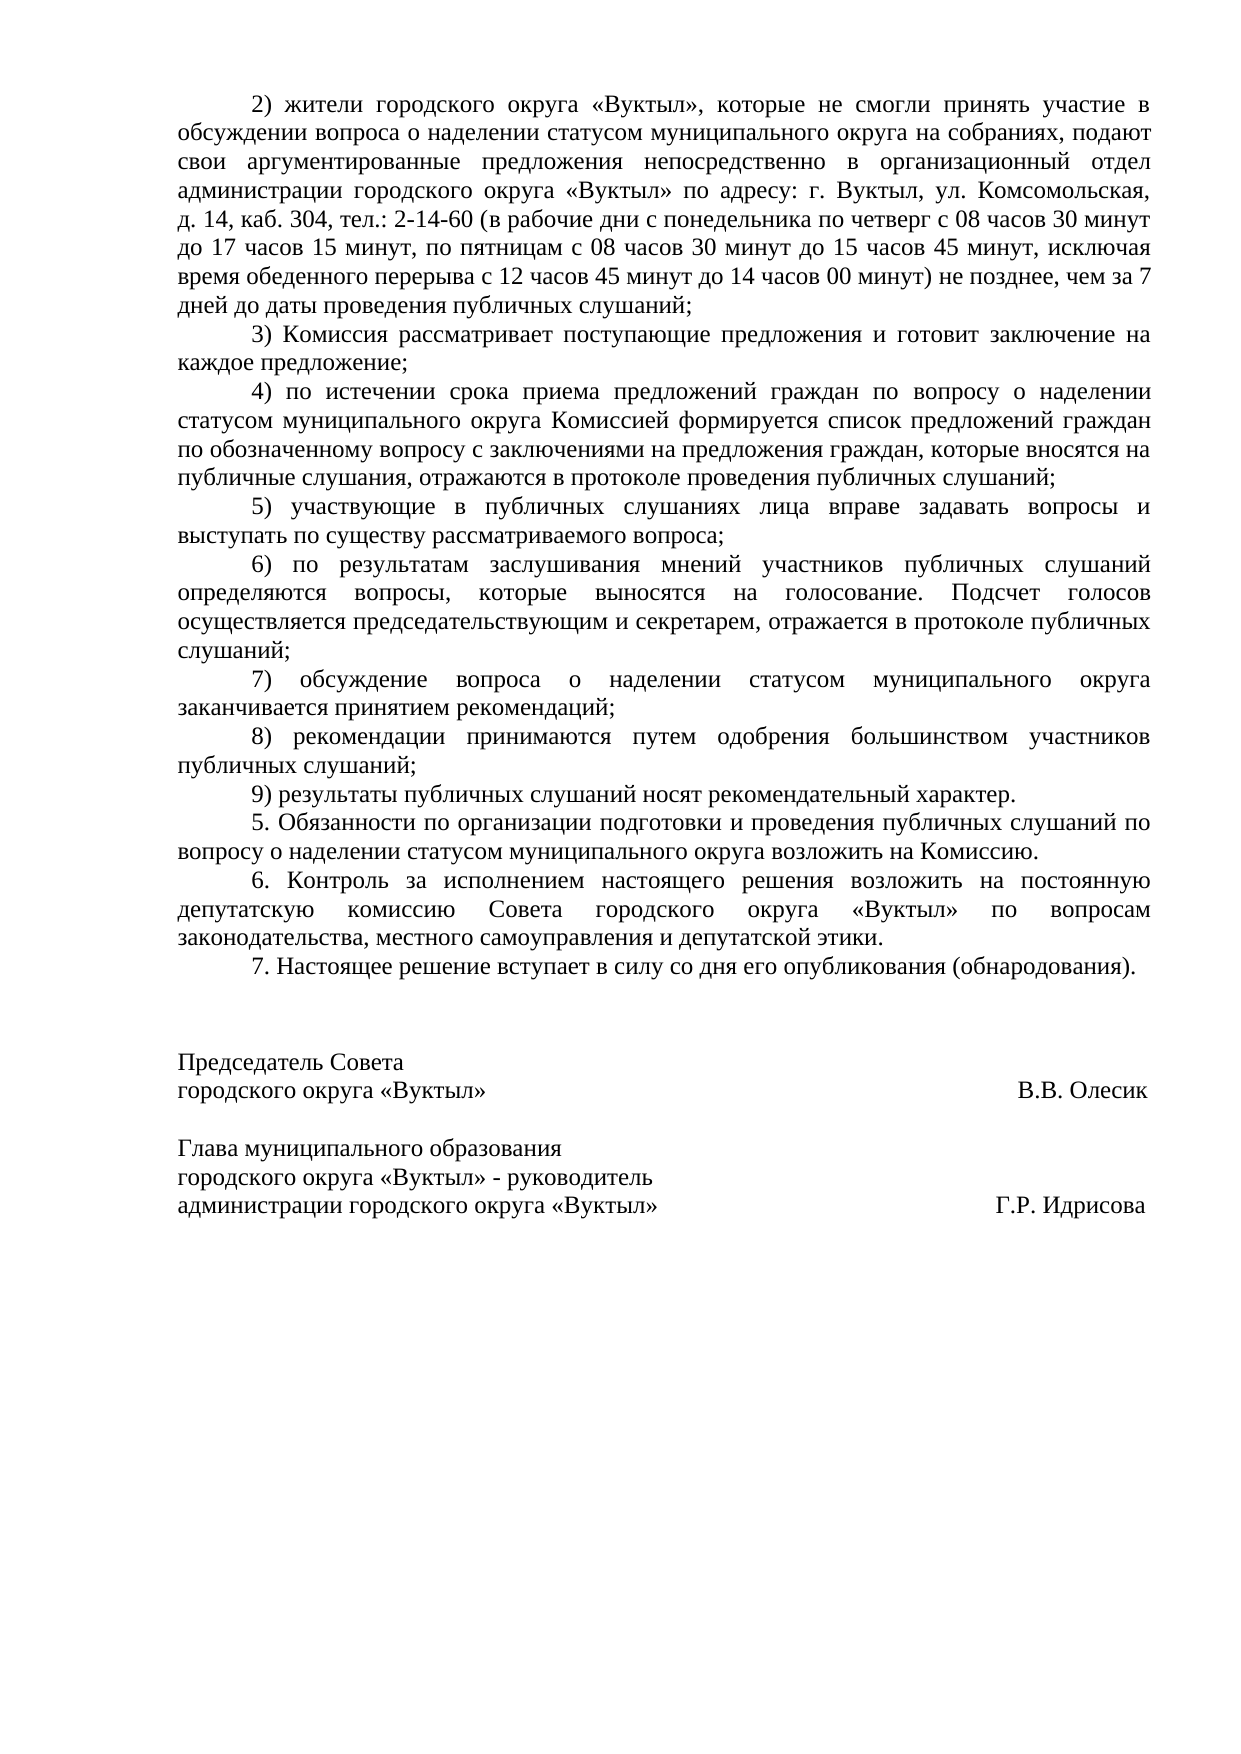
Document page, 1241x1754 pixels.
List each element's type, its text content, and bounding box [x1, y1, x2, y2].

text 3) Комиссия рассматривает поступающие предложения и готовит заключение на каждое предложение; [177, 319, 1152, 376]
text 5) участвующие в публичных слушаниях лица вправе задавать вопросы и выступать по существу рассматриваемого вопроса; [177, 491, 1152, 549]
text городского округа «Вуктыл» - руководитель [177, 1162, 1152, 1190]
text 8) рекомендации принимаются путем одобрения большинством участников публичных слушаний; [177, 721, 1152, 779]
text городского округа «Вуктыл» В.В. Олесик [177, 1075, 1152, 1104]
text 7. Настоящее решение вступает в силу со дня его опубликования (обнародования). [177, 951, 1152, 980]
text 6) по результатам заслушивания мнений участников публичных слушаний определяются вопросы, которые выносятся на голосование. Подсчет голосов осуществляется председательствующим и секретарем, отражается в протоколе публичных слушаний; [177, 549, 1152, 664]
text 9) результаты публичных слушаний носят рекомендательный характер. [177, 779, 1152, 807]
text 5. Обязанности по организации подготовки и проведения публичных слушаний по вопросу о наделении статусом муниципального округа возложить на Комиссию. [177, 807, 1152, 865]
text Глава муниципального образования [177, 1133, 1152, 1162]
text 6. Контроль за исполнением настоящего решения возложить на постоянную депутатскую комиссию Совета городского округа «Вуктыл» по вопросам законодательства, местного самоуправления и депутатской этики. [177, 865, 1152, 951]
text 4) по истечении срока приема предложений граждан по вопросу о наделении статусом муниципального округа Комиссией формируется список предложений граждан по обозначенному вопросу с заключениями на предложения граждан, которые вносятся на публичные слушания, отражаются в протоколе проведения публичных слушаний; [177, 376, 1152, 491]
text Председатель Совета [177, 1047, 1152, 1075]
text администрации городского округа «Вуктыл» Г.Р. Идрисова [177, 1190, 1152, 1219]
text 7) обсуждение вопроса о наделении статусом муниципального округа заканчивается принятием рекомендаций; [177, 664, 1152, 721]
text 2) жители городского округа «Вуктыл», которые не смогли принять участие в обсуждении вопроса о наделении статусом муниципального округа на собраниях, подают свои аргументированные предложения непосредственно в организационный отдел администрации городского округа «Вуктыл» по адресу: г. Вуктыл, ул. Комсомольская, д. 14, каб. 304, тел.: 2-14-60 (в рабочие дни с понедельника по четверг с 08 часов 30 минут до 17 часов 15 минут, по пятницам с 08 часов 30 минут до 15 часов 45 минут, исключая время обеденного перерыва с 12 часов 45 минут до 14 часов 00 минут) не позднее, чем за 7 дней до даты проведения публичных слушаний; [177, 89, 1152, 319]
